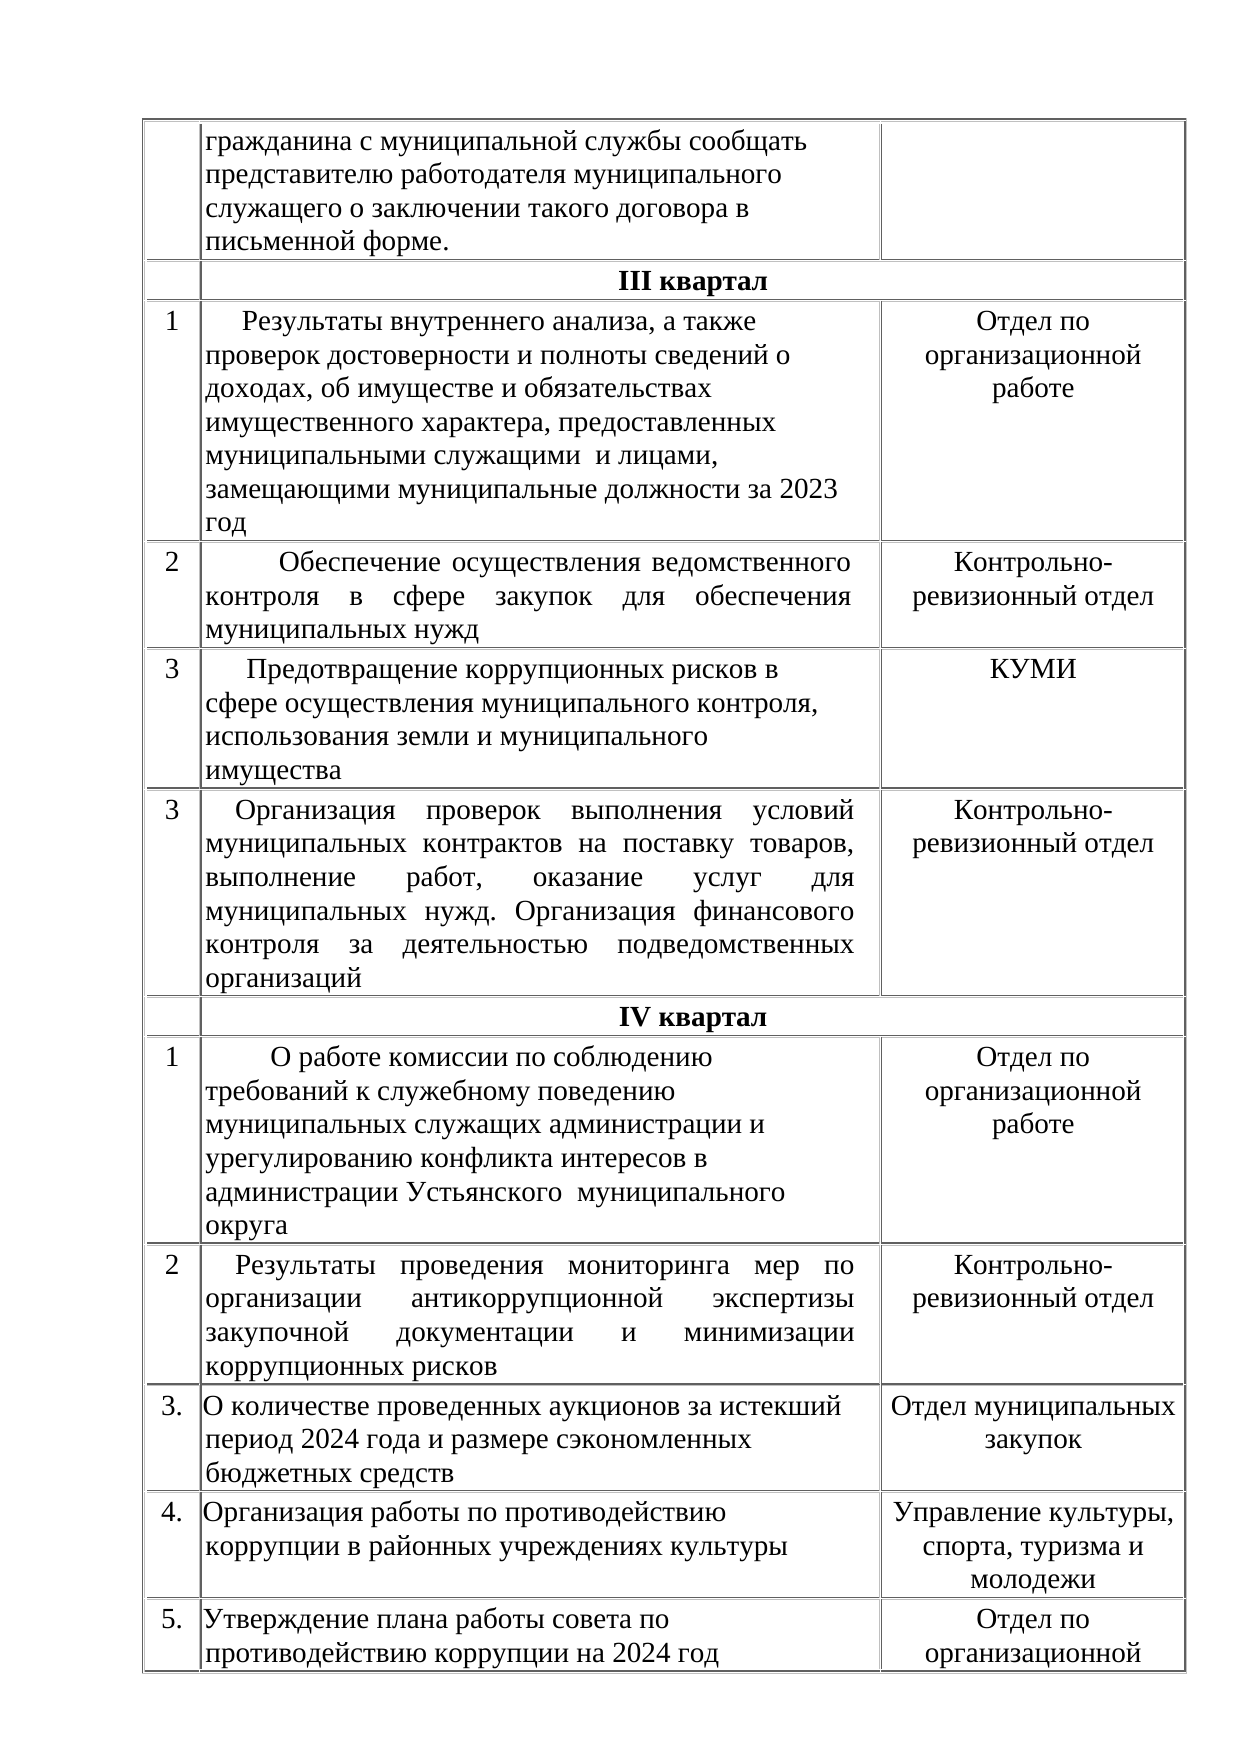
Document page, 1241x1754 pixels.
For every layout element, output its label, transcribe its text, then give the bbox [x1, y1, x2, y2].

table_cell Управление культуры, спорта, туризма и молодежи [881, 1490, 1186, 1597]
table_cell III квартал [200, 259, 1186, 298]
table_cell Результаты внутреннего анализа, а также проверок достоверности и полноты сведений о доходах, об имуществе и обязательствах имущественного характера, предоставленных муниципальными служащими и лицами, замещающими муниципальные должности за 2023 год [202, 302, 879, 540]
table_cell 2 [145, 1242, 199, 1383]
table_cell Обеспечение осуществления ведомственного контроля в сфере закупок для обеспечения муниципальных нужд [202, 543, 879, 647]
table_cell [143, 995, 200, 1035]
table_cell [881, 1597, 1186, 1670]
table_cell О количестве проведенных аукционов за истекший период 2024 года и размере сэкономленных бюджетных средств [202, 1386, 879, 1490]
table_cell Контрольно-ревизионный отдел [882, 787, 1185, 995]
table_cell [200, 1600, 881, 1670]
table_cell Отдел по организационной работе [881, 1035, 1186, 1242]
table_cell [200, 122, 881, 259]
table_cell Контрольно-ревизионный отдел [881, 540, 1186, 647]
table_cell КУМИ [881, 647, 1186, 787]
table_cell [143, 259, 200, 298]
table_cell 4. [143, 1490, 200, 1597]
table_cell Отдел муниципальных закупок [882, 1383, 1186, 1490]
table_cell Предотвращение коррупционных рисков в сфере осуществления муниципального контроля, использования земли и муниципального имущества [202, 650, 879, 787]
table_cell Результаты проведения мониторинга мер по организации антикоррупционной экспертизы закупочной документации и минимизации коррупционных рисков [202, 1246, 879, 1383]
table_cell 3 [145, 787, 199, 995]
table_cell Контрольно-ревизионный отдел [882, 1242, 1185, 1383]
table_cell О работе комиссии по соблюдению требований к служебному поведению муниципальных служащих администрации и урегулированию конфликта интересов в администрации Устьянского муниципального округа [202, 1038, 879, 1242]
table_cell Организация работы по противодействию коррупции в районных учреждениях культуры [202, 1493, 879, 1597]
table_cell 3. [143, 1383, 199, 1490]
table_cell 3 [143, 647, 200, 787]
table_cell 5. [143, 1597, 200, 1670]
table_cell 3. [145, 120, 200, 259]
table_cell 1 [143, 1035, 200, 1242]
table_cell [881, 122, 1184, 259]
table_cell Организация проверок выполнения условий муниципальных контрактов на поставку товаров, выполнение работ, оказание услуг для муниципальных нужд. Организация финансового контроля за деятельностью подведомственных организаций [202, 791, 879, 995]
table_cell IV квартал [200, 995, 1186, 1035]
table_cell Отдел по организационной работе [882, 299, 1185, 540]
table_cell 2 [143, 540, 200, 647]
table_cell 1 [145, 299, 199, 540]
